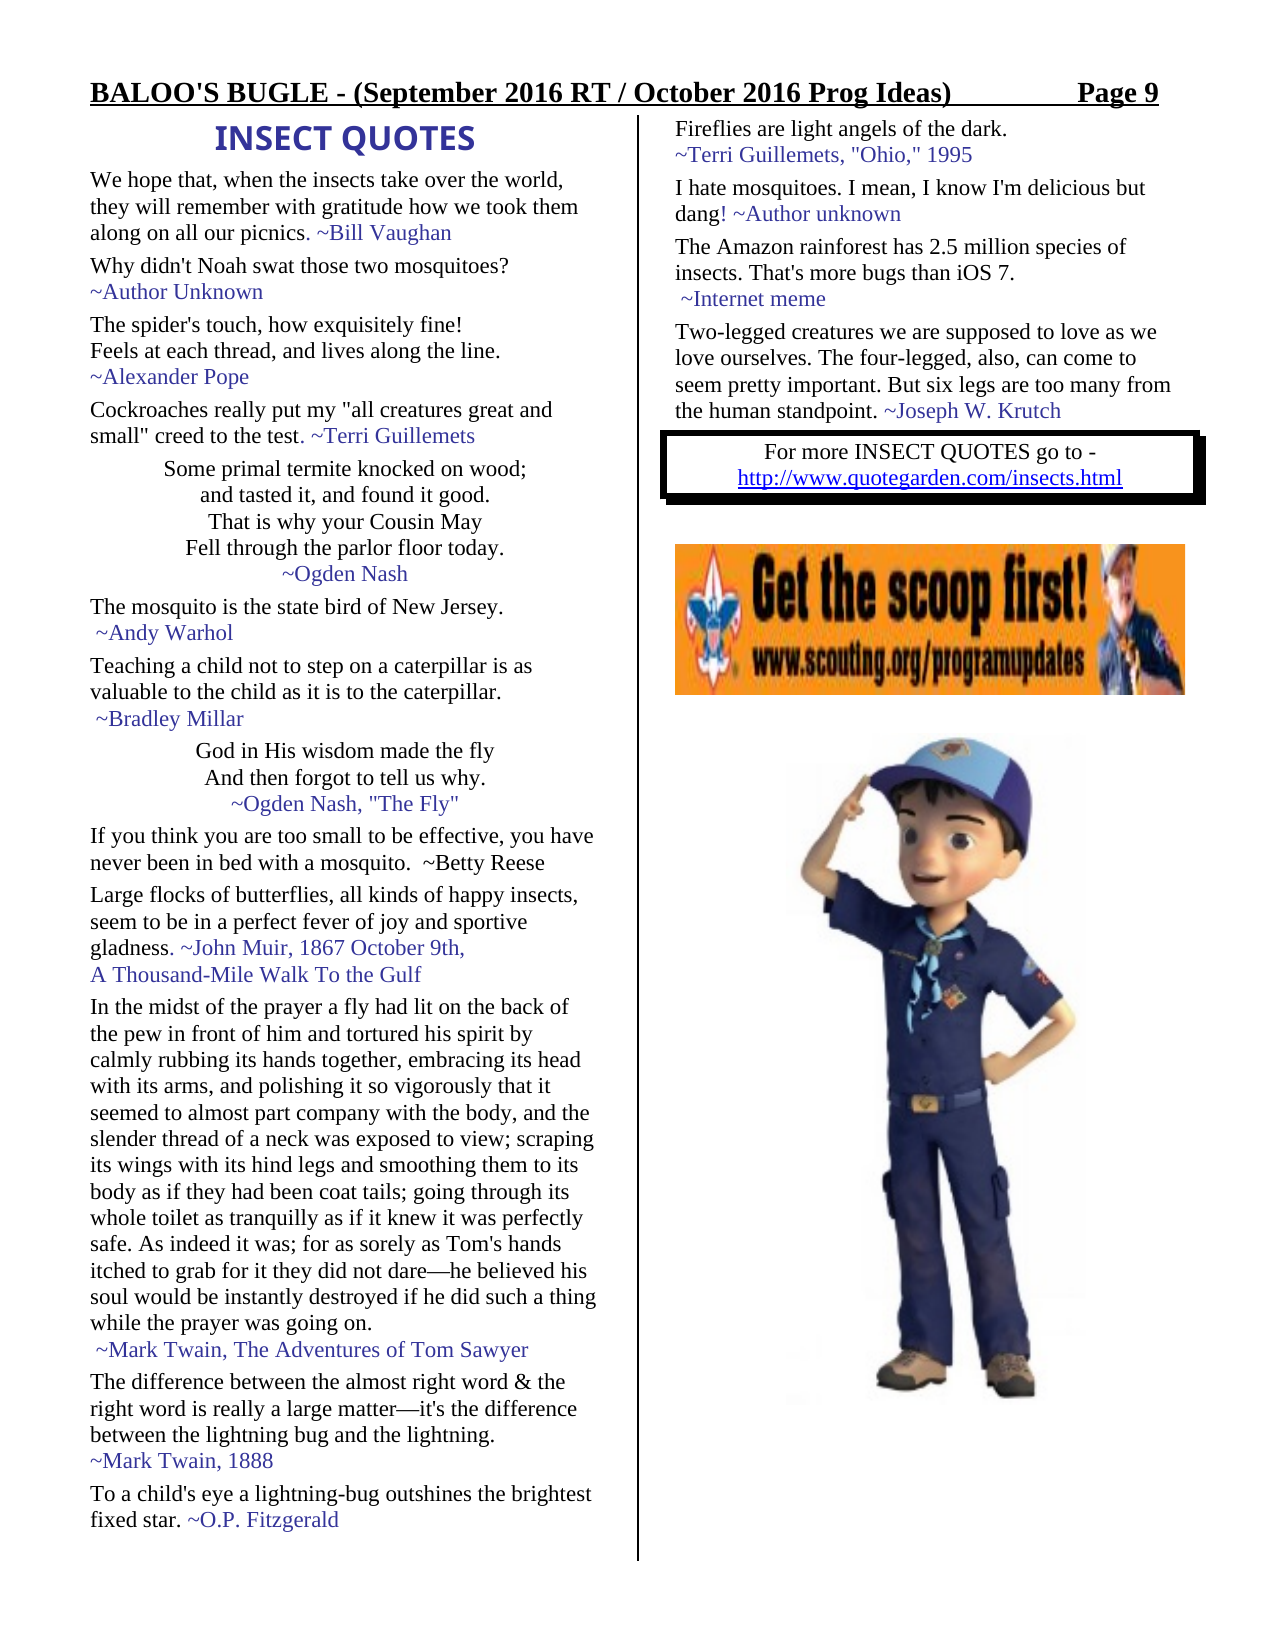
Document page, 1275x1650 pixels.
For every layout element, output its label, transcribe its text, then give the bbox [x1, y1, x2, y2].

text Fireflies are light angels of the dark. ~Terri Guillemets, "Ohio," 1995 [675, 115, 1185, 167]
text Some primal termite knocked on wood; and tasted it, and found it good. That is why your Cousin May Fell through the parlor floor today. ~Ogden Nash [90, 455, 600, 587]
text Teaching a child not to step on a caterpillar is as valuable to the child as it is to the caterpillar. ~Bradley Millar [90, 652, 600, 731]
picture [675, 544, 1185, 695]
text The Amazon rainforest has 2.5 million species of insects. That's more bugs than iOS 7. ~Internet meme [675, 233, 1185, 312]
text If you think you are too small to be effective, you have never been in bed with a mosquito. ~Betty Reese [90, 823, 600, 875]
text Cockroaches really put my "all creatures great and small" creed to the test. ~Terri Guillemets [90, 396, 600, 449]
text In the midst of the prayer a fly had lit on the back of the pew in front of him and tortured his spirit by calmly rubbing its hands together, embracing its head with its arms, and polishing it so vigorously that it seemed to almost part company with the body, and the slender thread of a neck was exposed to view; scraping its wings with its hind legs and smoothing them to its body as if they had been coat tails; going through its whole toilet as tranquilly as if it knew it was perfectly safe. As indeed it was; for as sorely as Tom's hands itched to grab for it they did not dare—he believed his soul would be instantly destroyed if he did such a thing while the prayer was going on. ~Mark Twain, The Adventures of Tom Sawyer [90, 993, 600, 1362]
text To a child's eye a lightning-bug outshines the brightest fixed star. ~O.P. Fitzgerald [90, 1480, 600, 1533]
text Large flocks of butterflies, all kinds of happy insects, seem to be in a perfect fever of joy and sportive gladness. ~John Muir, 1867 October 9th, A Thousand-Mile Walk To the Gulf [90, 882, 600, 987]
picture [785, 733, 1086, 1405]
text The mosquito is the state bird of New Jersey. ~Andy Warhol [90, 593, 600, 646]
text We hope that, when the insects take over the world, they will remember with gratitude how we took them along on all our picnics. ~Bill Vaughan [90, 166, 600, 246]
text The difference between the almost right word & the right word is really a large matter—it's the difference between the lightning bug and the lightning. ~Mark Twain, 1888 [90, 1368, 600, 1474]
text God in His wisdom made the fly And then forgot to tell us why. ~Ogden Nash, "The Fly" [90, 737, 600, 816]
text For more INSECT QUOTES go to - http://www.quotegarden.com/insects.html [667, 436, 1193, 493]
subtitle INSECT QUOTES [90, 115, 600, 160]
text The spider's touch, how exquisitely fine! Feels at each thread, and lives along the line. ~Alexander Pope [90, 311, 600, 390]
text Why didn't Noah swat those two mosquitoes? ~Author Unknown [90, 252, 600, 304]
text I hate mosquitoes. I mean, I know I'm delicious but dang! ~Author unknown [675, 174, 1185, 226]
text Two-legged creatures we are supposed to love as we love ourselves. The four-legged, also, can come to seem pretty important. But six legs are too many from the human standpoint. ~Joseph W. Krutch [675, 318, 1185, 423]
